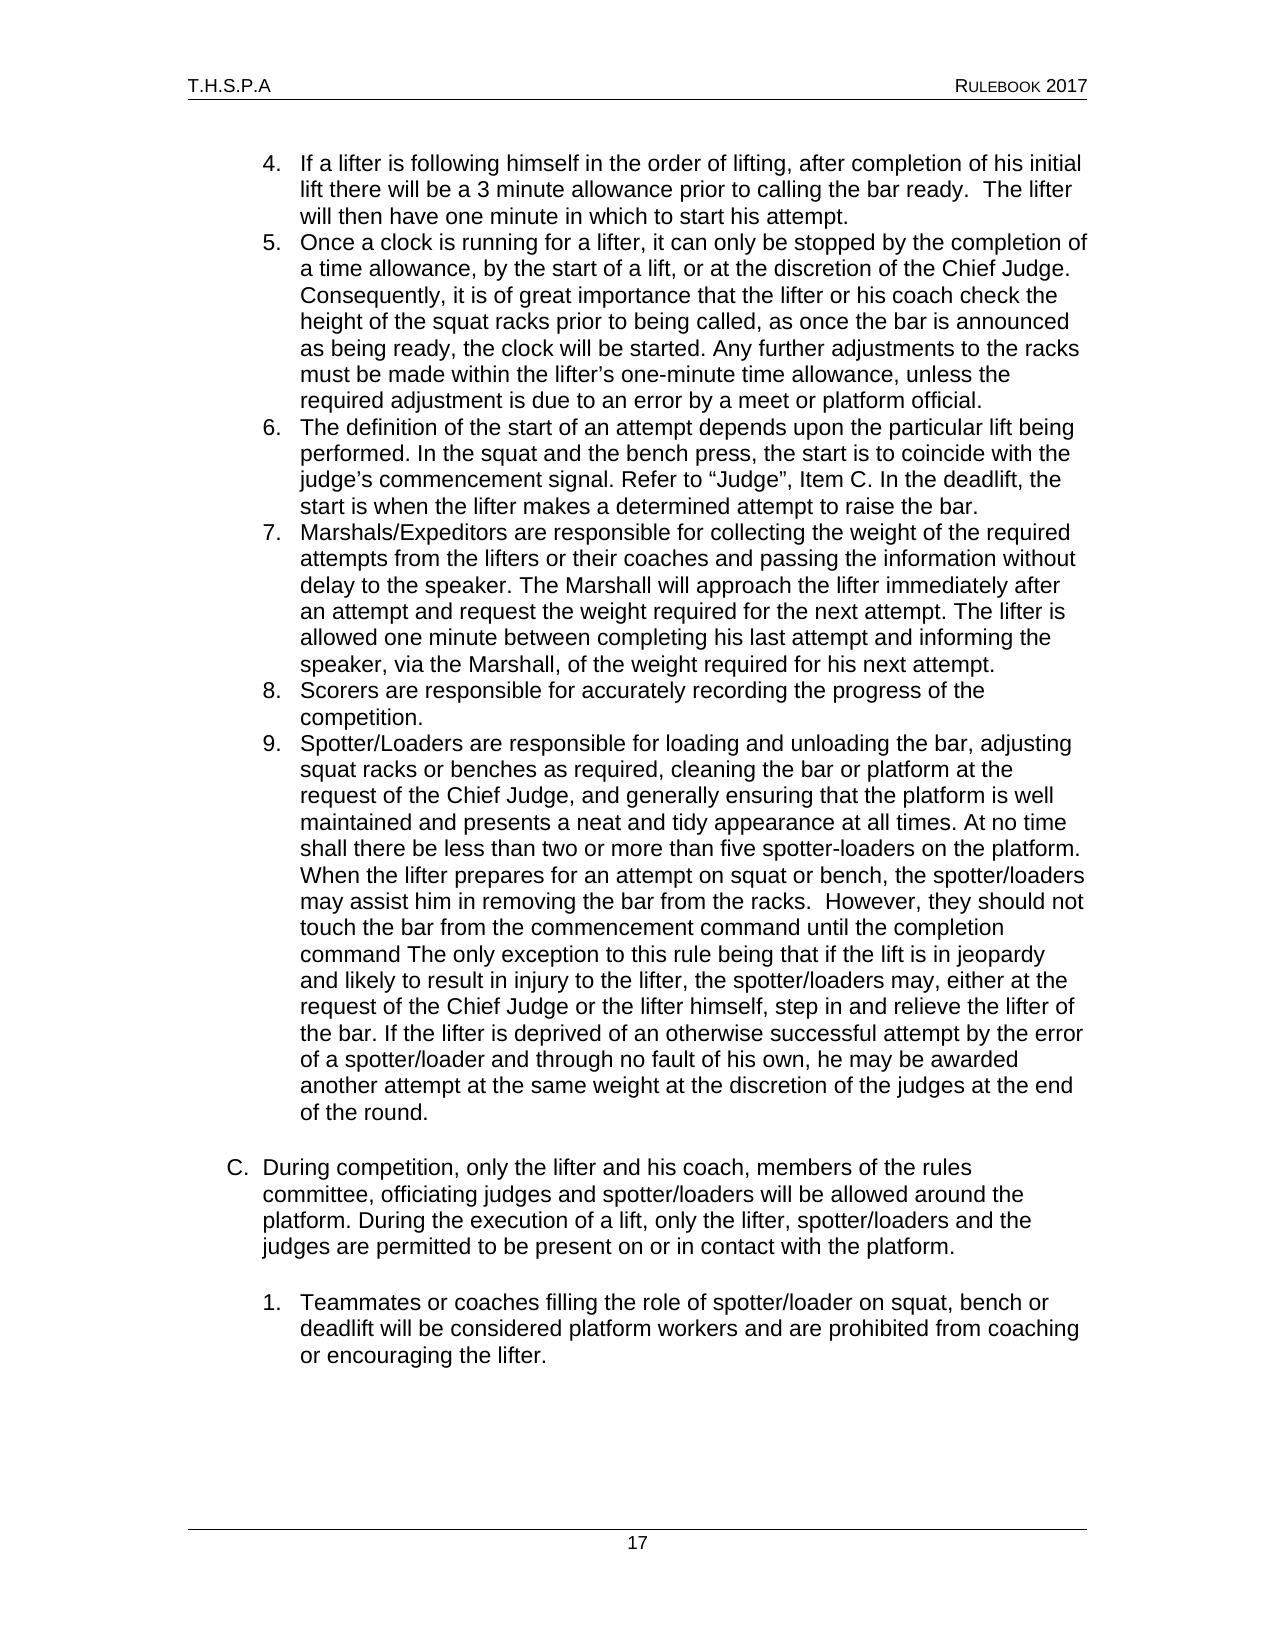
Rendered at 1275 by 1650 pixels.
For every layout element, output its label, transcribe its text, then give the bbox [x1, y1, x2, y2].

text 5. Once a clock is running for a lifter, it can only be stopped by the completion of a time allowance, by the start of a lift, or at the discretion of the Chief Judge. Consequently, it is of great importance that the lifter or his coach check the height of the squat racks prior to being called, as once the bar is announced as being ready, the clock will be started. Any further adjustments to the racks must be made within the lifter’s one-minute time allowance, unless the required adjustment is due to an error by a meet or platform official. [262, 229, 1087, 413]
text C. During competition, only the lifter and his coach, members of the rules committee, officiating judges and spotter/loaders will be allowed around the platform. During the execution of a lift, only the lifter, spotter/loaders and the judges are permitted to be present on or in contact with the platform. [226, 1154, 1087, 1260]
text 1. Teammates or coaches filling the role of spotter/loader on squat, bench or deadlift will be considered platform workers and are prohibited from coaching or encouraging the lifter. [262, 1289, 1087, 1368]
text 4. If a lifter is following himself in the order of lifting, after completion of his initial lift there will be a 3 minute allowance prior to calling the bar ready. The lifter will then have one minute in which to start his attempt. [262, 150, 1087, 229]
text 9. Spotter/Loaders are responsible for loading and unloading the bar, adjusting squat racks or benches as required, cleaning the bar or platform at the request of the Chief Judge, and generally ensuring that the platform is well maintained and presents a neat and tidy appearance at all times. At no time shall there be less than two or more than five spotter-loaders on the platform. When the lifter prepares for an attempt on squat or bench, the spotter/loaders may assist him in removing the bar from the racks. However, they should not touch the bar from the commencement command until the completion command The only exception to this rule being that if the lift is in jeopardy and likely to result in injury to the lifter, the spotter/loaders may, either at the request of the Chief Judge or the lifter himself, step in and relieve the lifter of the bar. If the lifter is deprived of an otherwise successful attempt by the error of a spotter/loader and through no fault of his own, he may be awarded another attempt at the same weight at the discretion of the judges at the end of the round. [262, 730, 1087, 1125]
text 6. The definition of the start of an attempt depends upon the particular lift being performed. In the squat and the bench press, the start is to coincide with the judge’s commencement signal. Refer to “Judge”, Item C. In the deadlift, the start is when the lifter makes a determined attempt to raise the bar. [262, 413, 1087, 519]
text 8. Scorers are responsible for accurately recording the progress of the competition. [262, 677, 1087, 730]
text 7. Marshals/Expeditors are responsible for collecting the weight of the required attempts from the lifters or their coaches and passing the information without delay to the speaker. The will approach the lifter immediately after an attempt and request the weight required for the next attempt. The lifter is allowed one minute between completing his last attempt and informing the speaker, via the , of the weight required for his next attempt. [262, 519, 1087, 677]
